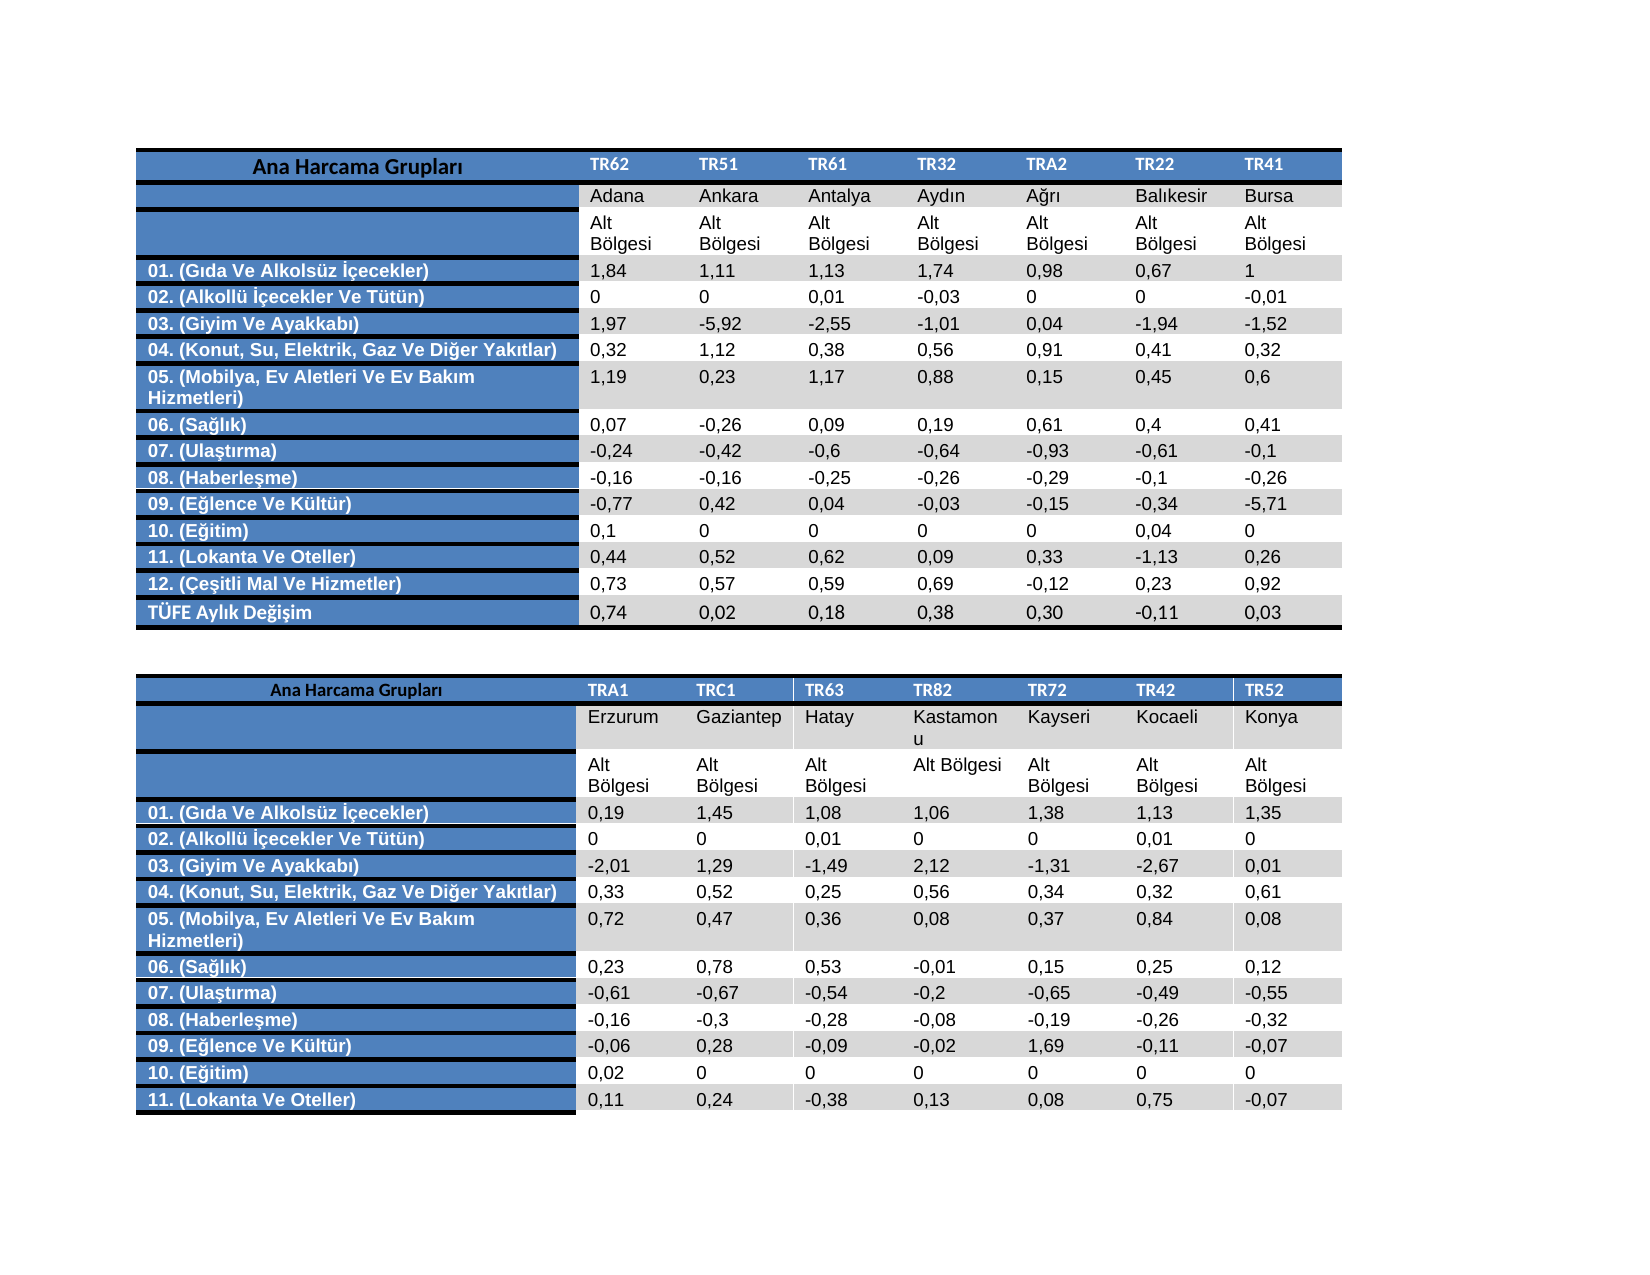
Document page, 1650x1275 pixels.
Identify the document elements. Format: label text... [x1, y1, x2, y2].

table_cell -0,16 [579, 462, 688, 488]
table_cell 0,84 [1125, 903, 1233, 951]
table_cell 0,09 [906, 542, 1015, 568]
table_cell TÜFE Aylık Değişim [136, 600, 579, 625]
table_cell -0,49 [1125, 978, 1233, 1004]
table_cell 06. (Sağlık) [136, 413, 579, 435]
table_cell 0,52 [688, 542, 797, 568]
table_cell 0,38 [797, 334, 906, 361]
table_cell 0,47 [685, 903, 793, 951]
table_cell Gaziantep [685, 706, 793, 749]
table_cell -0,54 [794, 978, 902, 1004]
table_cell -2,01 [576, 850, 685, 877]
table_cell Alt Bölgesi [902, 749, 1016, 797]
table_cell -1,31 [1016, 850, 1125, 877]
table_cell 0,25 [794, 877, 902, 903]
table_cell -1,01 [906, 308, 1015, 334]
table_cell Erzurum [576, 706, 685, 749]
table_cell -0,09 [794, 1031, 902, 1057]
table_cell 0,09 [797, 409, 906, 435]
table_cell 0 [1016, 824, 1125, 850]
table_cell Kocaeli [1125, 706, 1233, 749]
table_cell Aydın [906, 185, 1015, 207]
table_cell 10. (Eğitim) [136, 520, 579, 542]
table_header Ana Harcama Grupları [136, 678, 576, 701]
table_cell -2,67 [1125, 850, 1233, 877]
table_cell 1,13 [797, 255, 906, 281]
table_cell Ankara [688, 185, 797, 207]
table_cell 1,84 [579, 255, 688, 281]
table_cell -0,1 [1124, 462, 1233, 488]
table_cell -0,08 [902, 1004, 1016, 1031]
table_cell 0,19 [906, 409, 1015, 435]
table_cell -0,12 [1015, 568, 1124, 595]
table_cell 0,73 [579, 568, 688, 595]
table_cell Alt Bölgesi [579, 207, 688, 255]
table_cell -1,13 [1124, 542, 1233, 568]
table_cell 09. (Eğlence Ve Kültür) [136, 493, 579, 515]
table_cell 02. (Alkollü İçecekler Ve Tütün) [136, 286, 579, 308]
table_cell 1,06 [902, 797, 1016, 823]
table_header TRA2 [1015, 152, 1124, 180]
table_cell Alt Bölgesi [1015, 207, 1124, 255]
table_cell -0,03 [906, 489, 1015, 515]
table_cell 03. (Giyim Ve Ayakkabı) [136, 313, 579, 334]
table_cell 0,32 [579, 334, 688, 361]
table_cell 0 [902, 1057, 1016, 1084]
table_cell 0,23 [576, 951, 685, 977]
table_cell 05. (Mobilya, Ev Aletleri Ve Ev Bakım Hizmetleri) [136, 908, 576, 951]
table_cell 1,74 [906, 255, 1015, 281]
table_cell Ağrı [1015, 185, 1124, 207]
table_cell -1,49 [794, 850, 902, 877]
table_cell 0,15 [1015, 361, 1124, 409]
table_cell 0 [688, 515, 797, 542]
table_cell 0,11 [576, 1084, 685, 1110]
table_cell -0,93 [1015, 435, 1124, 462]
table_cell Bursa [1233, 185, 1342, 207]
table_cell 0,52 [685, 877, 793, 903]
table_cell -0,61 [576, 978, 685, 1004]
table_cell 0,1 [579, 515, 688, 542]
table_cell 04. (Konut, Su, Elektrik, Gaz Ve Diğer Yakıtlar) [136, 339, 579, 361]
table_cell 0 [688, 281, 797, 308]
table_cell 0,01 [1234, 850, 1342, 877]
table_cell 0,74 [579, 595, 688, 625]
table_cell 0 [1015, 281, 1124, 308]
table_cell -0,25 [797, 462, 906, 488]
table_cell 07. (Ulaştırma) [136, 982, 576, 1004]
table_cell -0,26 [1125, 1004, 1233, 1031]
table_cell 0,36 [794, 903, 902, 951]
table_cell 0,04 [1124, 515, 1233, 542]
table_cell 0,53 [794, 951, 902, 977]
table_cell -0,01 [1233, 281, 1342, 308]
table_cell -0,65 [1016, 978, 1125, 1004]
table_cell Balıkesir [1124, 185, 1233, 207]
table_cell 0 [576, 824, 685, 850]
table_cell -0,01 [902, 951, 1016, 977]
table_cell 0 [902, 824, 1016, 850]
table_header TR51 [688, 152, 797, 180]
table_cell 12. (Çeşitli Mal Ve Hizmetler) [136, 573, 579, 595]
table_cell 0,12 [1234, 951, 1342, 977]
table_cell Kastamonu [902, 706, 1016, 749]
table_header Ana Harcama Grupları [136, 152, 579, 180]
table_cell 1,11 [688, 255, 797, 281]
table_cell [136, 754, 576, 797]
table_cell 0 [579, 281, 688, 308]
table_header TR32 [906, 152, 1015, 180]
table_cell 0 [685, 1057, 793, 1084]
table_cell 0,08 [902, 903, 1016, 951]
table_cell -0,26 [906, 462, 1015, 488]
table_cell -0,29 [1015, 462, 1124, 488]
table_cell 01. (Gıda Ve Alkolsüz İçecekler) [136, 260, 579, 281]
table_cell 0,01 [797, 281, 906, 308]
table_cell 0,04 [1015, 308, 1124, 334]
table_header TR52 [1234, 678, 1342, 701]
table_cell 0,18 [797, 595, 906, 625]
table_cell 0,42 [688, 489, 797, 515]
table_cell 0,6 [1233, 361, 1342, 409]
table_cell -0,06 [576, 1031, 685, 1057]
table_cell 1,17 [797, 361, 906, 409]
table_cell 0 [1234, 1057, 1342, 1084]
table_cell -0,11 [1124, 595, 1233, 625]
table_cell 0,04 [797, 489, 906, 515]
table_header TR42 [1125, 678, 1233, 701]
table_cell -0,16 [576, 1004, 685, 1031]
table_cell [136, 212, 579, 255]
table_cell 06. (Sağlık) [136, 956, 576, 977]
table_cell 0,03 [1233, 595, 1342, 625]
table_cell 10. (Eğitim) [136, 1062, 576, 1084]
table_header TRA1 [576, 678, 685, 701]
table_cell 1,08 [794, 797, 902, 823]
table_cell 0,4 [1124, 409, 1233, 435]
table_cell 0,41 [1233, 409, 1342, 435]
table_cell 0,59 [797, 568, 906, 595]
table_cell 0 [1234, 824, 1342, 850]
table_cell 0,75 [1125, 1084, 1233, 1110]
table_cell 0,01 [794, 824, 902, 850]
table_cell 0,57 [688, 568, 797, 595]
table_cell 0,02 [576, 1057, 685, 1084]
table_cell 0,08 [1234, 903, 1342, 951]
table_cell -0,55 [1234, 978, 1342, 1004]
table_cell 07. (Ulaştırma) [136, 440, 579, 462]
table_cell Alt Bölgesi [797, 207, 906, 255]
table_cell 03. (Giyim Ve Ayakkabı) [136, 855, 576, 877]
table_cell [136, 185, 579, 207]
table_cell 1,12 [688, 334, 797, 361]
table_cell 0,34 [1016, 877, 1125, 903]
table_header TR62 [579, 152, 688, 180]
table_cell -0,34 [1124, 489, 1233, 515]
table_cell Antalya [797, 185, 906, 207]
table_cell Hatay [794, 706, 902, 749]
table_cell 1,69 [1016, 1031, 1125, 1057]
table_cell 0,33 [1015, 542, 1124, 568]
table_cell Alt Bölgesi [1234, 749, 1342, 797]
table_cell 0,08 [1016, 1084, 1125, 1110]
table_cell 11. (Lokanta Ve Oteller) [136, 1088, 576, 1110]
table_cell 0,26 [1233, 542, 1342, 568]
table_cell 0,98 [1015, 255, 1124, 281]
table_cell 0,19 [576, 797, 685, 823]
table_cell 1,19 [579, 361, 688, 409]
table_cell 2,12 [902, 850, 1016, 877]
table_cell Alt Bölgesi [685, 749, 793, 797]
table_cell 0,78 [685, 951, 793, 977]
table_cell 0 [685, 824, 793, 850]
table_cell Alt Bölgesi [1016, 749, 1125, 797]
table_cell 0,33 [576, 877, 685, 903]
table_cell 0,67 [1124, 255, 1233, 281]
table_cell 1,29 [685, 850, 793, 877]
table_cell -0,03 [906, 281, 1015, 308]
table_cell 0,56 [902, 877, 1016, 903]
table_cell 1,13 [1125, 797, 1233, 823]
table_cell -0,64 [906, 435, 1015, 462]
table_cell 0,62 [797, 542, 906, 568]
table_header TR22 [1124, 152, 1233, 180]
table_cell Alt Bölgesi [688, 207, 797, 255]
table_cell 08. (Haberleşme) [136, 467, 579, 488]
table_cell 08. (Haberleşme) [136, 1009, 576, 1031]
table_cell 0,32 [1125, 877, 1233, 903]
table_cell -1,94 [1124, 308, 1233, 334]
table_cell -0,16 [688, 462, 797, 488]
table_header TR61 [797, 152, 906, 180]
table_cell 0,56 [906, 334, 1015, 361]
table_cell -1,52 [1233, 308, 1342, 334]
table_cell 0,91 [1015, 334, 1124, 361]
table_cell 1,97 [579, 308, 688, 334]
table_cell -0,26 [688, 409, 797, 435]
table_cell -5,71 [1233, 489, 1342, 515]
table_cell 0,41 [1124, 334, 1233, 361]
table_cell -5,92 [688, 308, 797, 334]
table_cell Alt Bölgesi [1233, 207, 1342, 255]
table_cell -0,02 [902, 1031, 1016, 1057]
table_cell -0,1 [1233, 435, 1342, 462]
table_cell 0,15 [1016, 951, 1125, 977]
table_header TR41 [1233, 152, 1342, 180]
table_cell 09. (Eğlence Ve Kültür) [136, 1035, 576, 1057]
table_cell -0,6 [797, 435, 906, 462]
table_cell 0,30 [1015, 595, 1124, 625]
table_cell 0,02 [688, 595, 797, 625]
table_cell -0,32 [1234, 1004, 1342, 1031]
table_cell 0,61 [1234, 877, 1342, 903]
table_header TRC1 [685, 678, 793, 701]
table_cell Alt Bölgesi [576, 749, 685, 797]
table_cell 0,32 [1233, 334, 1342, 361]
table_cell 0,92 [1233, 568, 1342, 595]
table_cell 11. (Lokanta Ve Oteller) [136, 546, 579, 568]
table_cell 1 [1233, 255, 1342, 281]
table_cell Kayseri [1016, 706, 1125, 749]
table_cell -0,19 [1016, 1004, 1125, 1031]
table_cell 0 [797, 515, 906, 542]
table_cell 0,38 [906, 595, 1015, 625]
table_cell 0 [1015, 515, 1124, 542]
table_cell -0,15 [1015, 489, 1124, 515]
table_cell -0,61 [1124, 435, 1233, 462]
table_cell 0 [1233, 515, 1342, 542]
table_cell 0,37 [1016, 903, 1125, 951]
table_header TR82 [902, 678, 1016, 701]
table_cell -0,07 [1234, 1084, 1342, 1110]
table_cell 0 [906, 515, 1015, 542]
table_cell -0,07 [1234, 1031, 1342, 1057]
table_cell Alt Bölgesi [906, 207, 1015, 255]
table_cell 0,07 [579, 409, 688, 435]
table_cell Alt Bölgesi [1125, 749, 1233, 797]
table_cell 0,88 [906, 361, 1015, 409]
table_cell Alt Bölgesi [1124, 207, 1233, 255]
table_cell Alt Bölgesi [794, 749, 902, 797]
table_cell -0,2 [902, 978, 1016, 1004]
table_cell 0,01 [1125, 824, 1233, 850]
table_cell -0,38 [794, 1084, 902, 1110]
table_cell Konya [1234, 706, 1342, 749]
table_cell 0,61 [1015, 409, 1124, 435]
table_cell -0,11 [1125, 1031, 1233, 1057]
table_cell 02. (Alkollü İçecekler Ve Tütün) [136, 828, 576, 850]
table_cell -0,24 [579, 435, 688, 462]
table_cell 0,28 [685, 1031, 793, 1057]
table_cell -0,28 [794, 1004, 902, 1031]
table_cell 0,24 [685, 1084, 793, 1110]
table_cell 0,25 [1125, 951, 1233, 977]
table_cell [136, 706, 576, 749]
table_cell Adana [579, 185, 688, 207]
table_header TR63 [794, 678, 902, 701]
table_cell 04. (Konut, Su, Elektrik, Gaz Ve Diğer Yakıtlar) [136, 881, 576, 903]
table_cell 1,45 [685, 797, 793, 823]
table_cell 0,72 [576, 903, 685, 951]
table_cell 0 [1016, 1057, 1125, 1084]
table_header TR72 [1016, 678, 1125, 701]
table_cell 0 [794, 1057, 902, 1084]
table_cell 0,69 [906, 568, 1015, 595]
table_cell 01. (Gıda Ve Alkolsüz İçecekler) [136, 802, 576, 823]
table_cell 0,13 [902, 1084, 1016, 1110]
table_cell 05. (Mobilya, Ev Aletleri Ve Ev Bakım Hizmetleri) [136, 366, 579, 409]
table_cell -0,67 [685, 978, 793, 1004]
table_cell 0,23 [688, 361, 797, 409]
table_cell -0,3 [685, 1004, 793, 1031]
table_cell 0,44 [579, 542, 688, 568]
table_cell 0 [1124, 281, 1233, 308]
table_cell 0,45 [1124, 361, 1233, 409]
table_cell 0,23 [1124, 568, 1233, 595]
table_cell -0,26 [1233, 462, 1342, 488]
table_cell 0 [1125, 1057, 1233, 1084]
table_cell -2,55 [797, 308, 906, 334]
table_cell 1,35 [1234, 797, 1342, 823]
table_cell -0,77 [579, 489, 688, 515]
table_cell -0,42 [688, 435, 797, 462]
table_cell 1,38 [1016, 797, 1125, 823]
